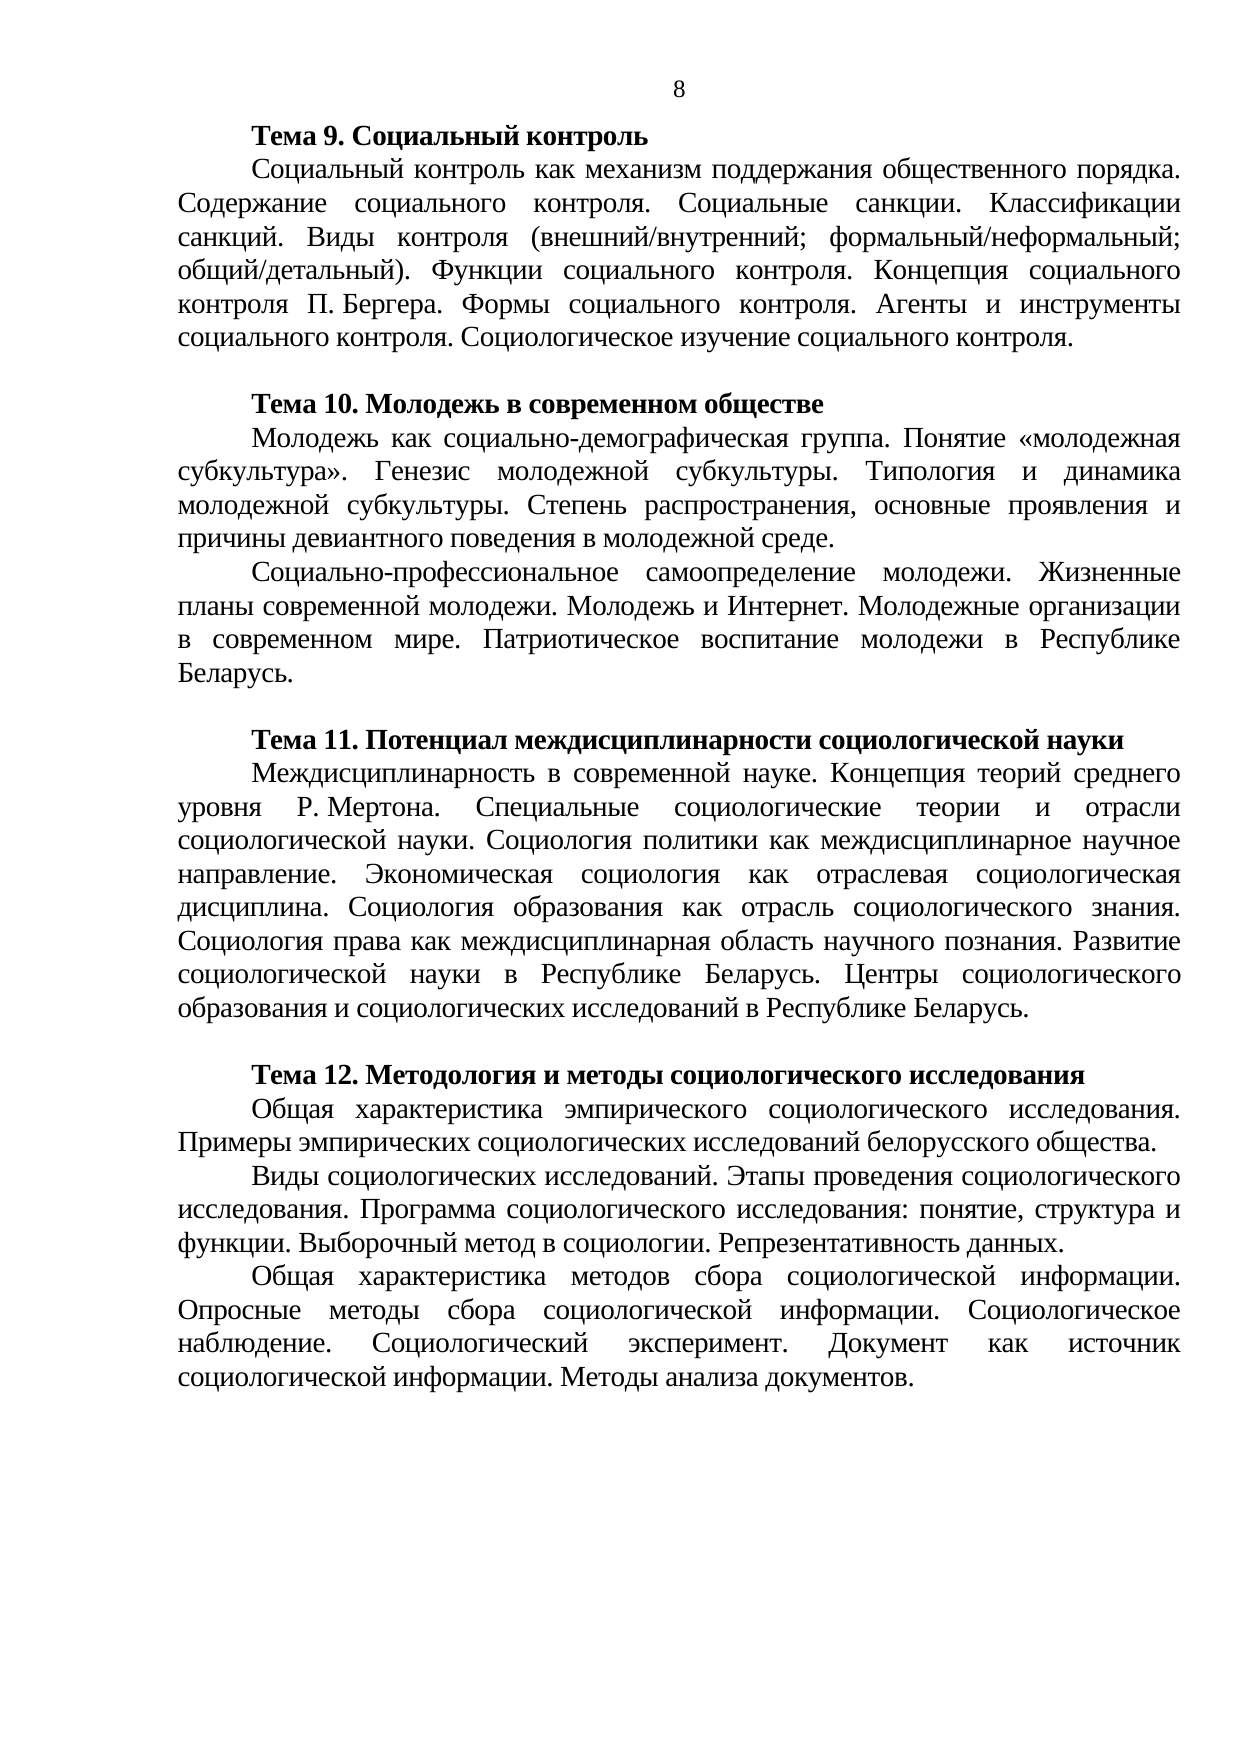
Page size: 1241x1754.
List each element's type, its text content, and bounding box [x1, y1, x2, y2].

text Тема 12. Методология и методы социологического исследования [177, 1057, 1181, 1091]
text Социально-профессиональное самоопределение молодежи. Жизненные планы современной молодежи. Молодежь и Интернет. Молодежные организации в современном мире. Патриотическое воспитание молодежи в Республике Беларусь. [177, 554, 1181, 688]
text Тема 9. Социальный контроль [177, 118, 1181, 152]
text Молодежь как социально-демографическая группа. Понятие «молодежная субкультура». Генезис молодежной субкультуры. Типология и динамика молодежной субкультуры. Степень распространения, основные проявления и причины девиантного поведения в молодежной среде. [177, 420, 1181, 554]
text Виды социологических исследований. Этапы проведения социологического исследования. Программа социологического исследования: понятие, структура и функции. Выборочный метод в социологии. Репрезентативность данных. [177, 1158, 1181, 1258]
text Общая характеристика методов сбора социологической информации. Опросные методы сбора социологической информации. Социологическое наблюдение. Социологический эксперимент. Документ как источник социологической информации. Методы анализа документов. [177, 1258, 1181, 1393]
text Общая характеристика эмпирического социологического исследования. Примеры эмпирических социологических исследований белорусского общества. [177, 1091, 1181, 1158]
text Социальный контроль как механизм поддержания общественного порядка. Содержание социального контроля. Социальные санкции. Классификации санкций. Виды контроля (внешний/внутренний; формальный/неформальный; общий/детальный). Функции социального контроля. Концепция социального контроля П. Бергера. Формы социального контроля. Агенты и инструменты социального контроля. Социологическое изучение социального контроля. [177, 152, 1181, 353]
text Тема 11. Потенциал междисциплинарности социологической науки [177, 722, 1181, 755]
text Тема 10. Молодежь в современном обществе [177, 386, 1181, 420]
text Междисциплинарность в современной науке. Концепция теорий среднего уровня Р. Мертона. Специальные социологические теории и отрасли социологической науки. Социология политики как междисциплинарное научное направление. Экономическая социология как отраслевая социологическая дисциплина. Социология образования как отрасль социологического знания. Социология права как междисциплинарная область научного познания. Развитие социологической науки в Республике Беларусь. Центры социологического образования и социологических исследований в Республике Беларусь. [177, 755, 1181, 1024]
